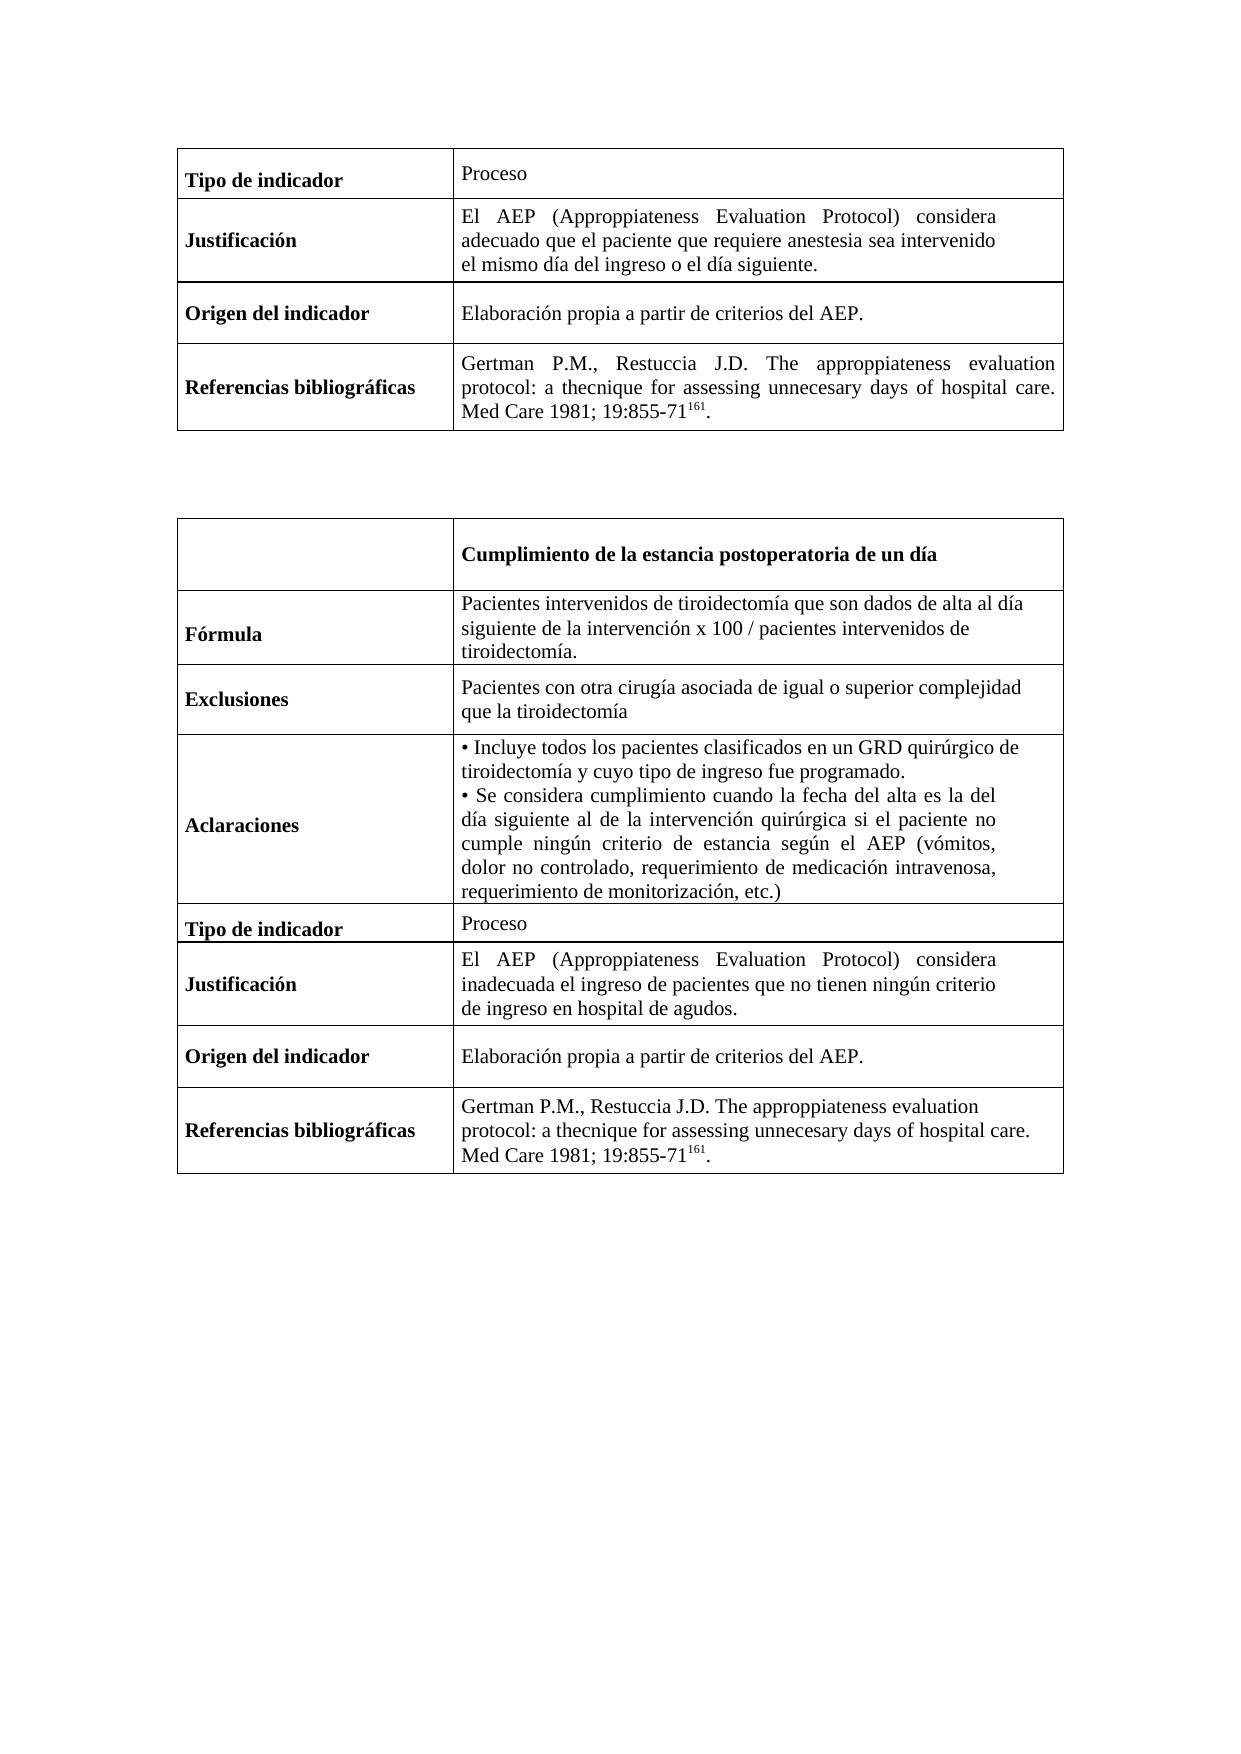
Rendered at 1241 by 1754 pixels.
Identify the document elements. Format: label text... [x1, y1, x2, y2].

table_cell Pacientes intervenidos de tiroidectomía que son dados de alta al día siguiente de la intervención x 100 / pacientes intervenidos de tiroidectomía. [454, 591, 1063, 663]
table_cell Justificación [178, 943, 453, 1024]
table_cell Tipo de indicador [178, 149, 453, 198]
table_header [178, 519, 453, 590]
table_cell • Incluye todos los pacientes clasificados en un GRD quirúrgico de tiroidectomía y cuyo tipo de ingreso fue programado. • Se considera cumplimiento cuando la fecha del alta es la del día siguiente al de la intervención quirúrgica si el paciente no cumple ningún criterio de estancia según el AEP (vómitos, dolor no controlado, requerimiento de medicación intravenosa, requerimiento de monitorización, etc.) [454, 735, 1063, 903]
table_cell Gertman P.M., Restuccia J.D. The approppiateness evaluation protocol: a thecnique for assessing unnecesary days of hospital care. Med Care 1981; 19:855-71161. [454, 1088, 1063, 1173]
table_cell Gertman P.M., Restuccia J.D. The approppiateness evaluation protocol: a thecnique for assessing unnecesary days of hospital care. Med Care 1981; 19:855-71161. [454, 344, 1063, 430]
table_cell Referencias bibliográficas [178, 344, 453, 430]
table_cell Justificación [178, 199, 453, 281]
table_cell Proceso [454, 904, 1063, 941]
table_cell El AEP (Approppiateness Evaluation Protocol) considera inadecuada el ingreso de pacientes que no tienen ningún criterio de ingreso en hospital de agudos. [454, 943, 1063, 1024]
table_cell Referencias bibliográficas [178, 1088, 453, 1173]
table_cell Elaboración propia a partir de criterios del AEP. [454, 1026, 1063, 1087]
table_cell Pacientes con otra cirugía asociada de igual o superior complejidad que la tiroidectomía [454, 665, 1063, 734]
table_cell Exclusiones [178, 665, 453, 734]
table_cell El AEP (Approppiateness Evaluation Protocol) considera adecuado que el paciente que requiere anestesia sea intervenido el mismo día del ingreso o el día siguiente. [454, 199, 1063, 281]
table_cell Fórmula [178, 591, 453, 663]
table_cell Aclaraciones [178, 735, 453, 903]
table_cell Origen del indicador [178, 1026, 453, 1087]
table_cell Proceso [454, 149, 1063, 198]
table_cell Elaboración propia a partir de criterios del AEP. [454, 283, 1063, 343]
table_header Cumplimiento de la estancia postoperatoria de un día [454, 519, 1063, 590]
table_cell Tipo de indicador [178, 904, 453, 941]
table_cell Origen del indicador [178, 283, 453, 343]
